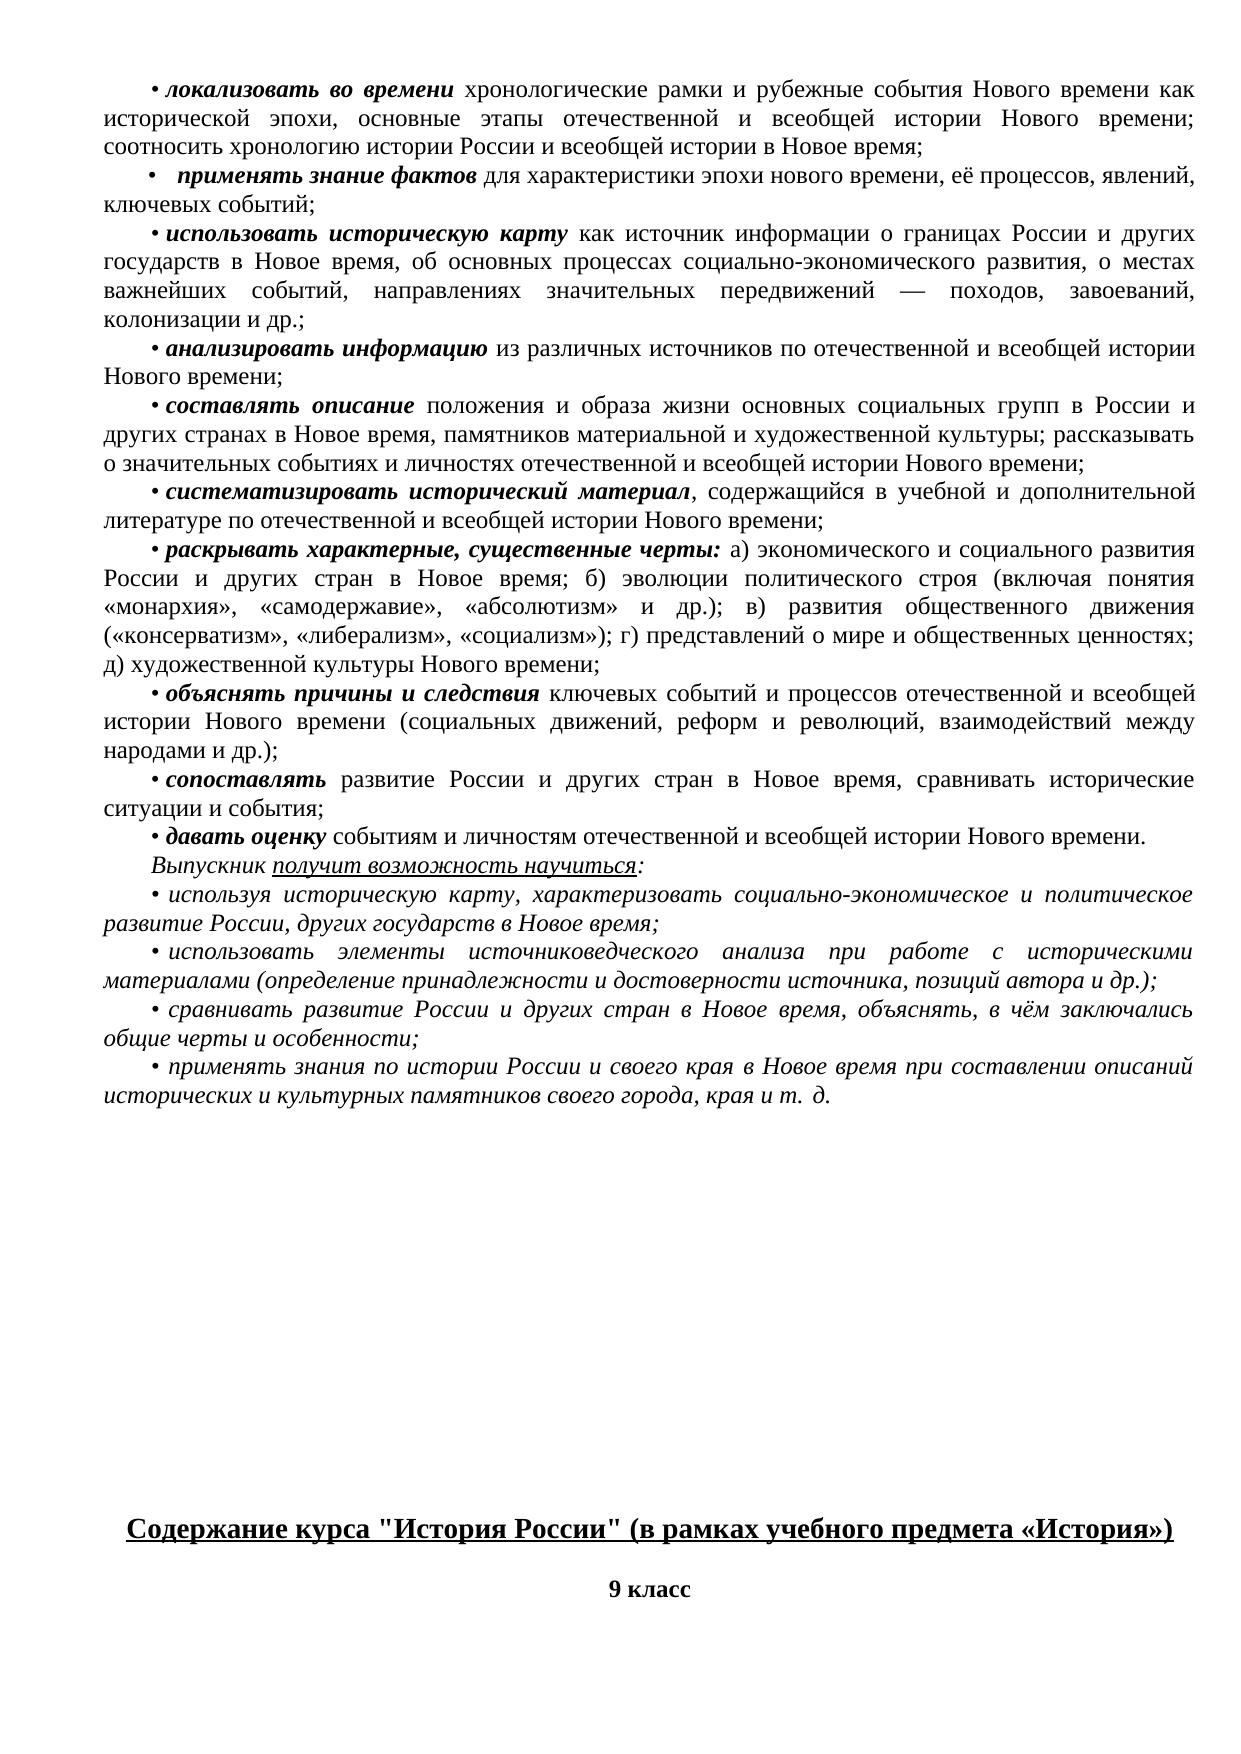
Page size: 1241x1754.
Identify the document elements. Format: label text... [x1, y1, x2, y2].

text • анализировать информацию из различных источников по отечественной и всеобщей истории Нового времени; [103, 333, 1196, 390]
text 9 класс [103, 1574, 1196, 1602]
text • локализовать во времени хронологические рамки и рубежные события Нового времени как исторической эпохи, основные этапы отечественной и всеобщей истории Нового времени; соотносить хронологию истории России и всеобщей истории в Новое время; [103, 74, 1196, 160]
text • объяснять причины и следствия ключевых событий и процессов отечественной и всеобщей истории Нового времени (социальных движений, реформ и революций, взаимодействий между народами и др.); [103, 678, 1196, 764]
text • раскрывать характерные, существенные черты: а) экономического и социального развития России и других стран в Новое время; б) эволюции политического строя (включая понятия «монархия», «самодержавие», «абсолютизм» и др.); в) развития общественного движения («консерватизм», «либерализм», «социализм»); г) представлений о мире и общественных ценностях; д) художественной культуры Нового времени; [103, 534, 1196, 678]
text • сравнивать развитие России и других стран в Новое время, объяснять, в чём заключались общие черты и особенности; [103, 994, 1196, 1051]
text • использовать историческую карту как источник информации о границах России и других государств в Новое время, об основных процессах социально-экономического развития, о местах важнейших событий, направлениях значительных передвижений — походов, завоеваний, колонизации и др.; [103, 218, 1196, 333]
text • используя историческую карту, характеризовать социально-экономическое и политическое развитие России, других государств в Новое время; [103, 879, 1196, 936]
text • применять знания по истории России и своего края в Новое время при составлении описаний исторических и культурных памятников своего города, края и т. д. [103, 1051, 1196, 1109]
text • составлять описание положения и образа жизни основных социальных групп в России и других странах в Новое время, памятников материальной и художественной культуры; рассказывать о значительных событиях и личностях отечественной и всеобщей истории Нового времени; [103, 390, 1196, 476]
text • использовать элементы источниковедческого анализа при работе с историческими материалами (определение принадлежности и достоверности источника, позиций автора и др.); [103, 936, 1196, 994]
list применять знание фактов для характеристики эпохи нового времени, её процессов, явлений, ключевых событий; [103, 160, 1196, 218]
text • систематизировать исторический материал, содержащийся в учебной и дополнительной литературе по отечественной и всеобщей истории Нового времени; [103, 476, 1196, 534]
text • давать оценку событиям и личностям отечественной и всеобщей истории Нового времени. [103, 821, 1196, 850]
text Содержание курса "История России" (в рамках учебного предмета «История») [103, 1511, 1196, 1545]
text Выпускник получит возможность научиться: [103, 850, 1196, 879]
text • сопоставлять развитие России и других стран в Новое время, сравнивать исторические ситуации и события; [103, 764, 1196, 821]
